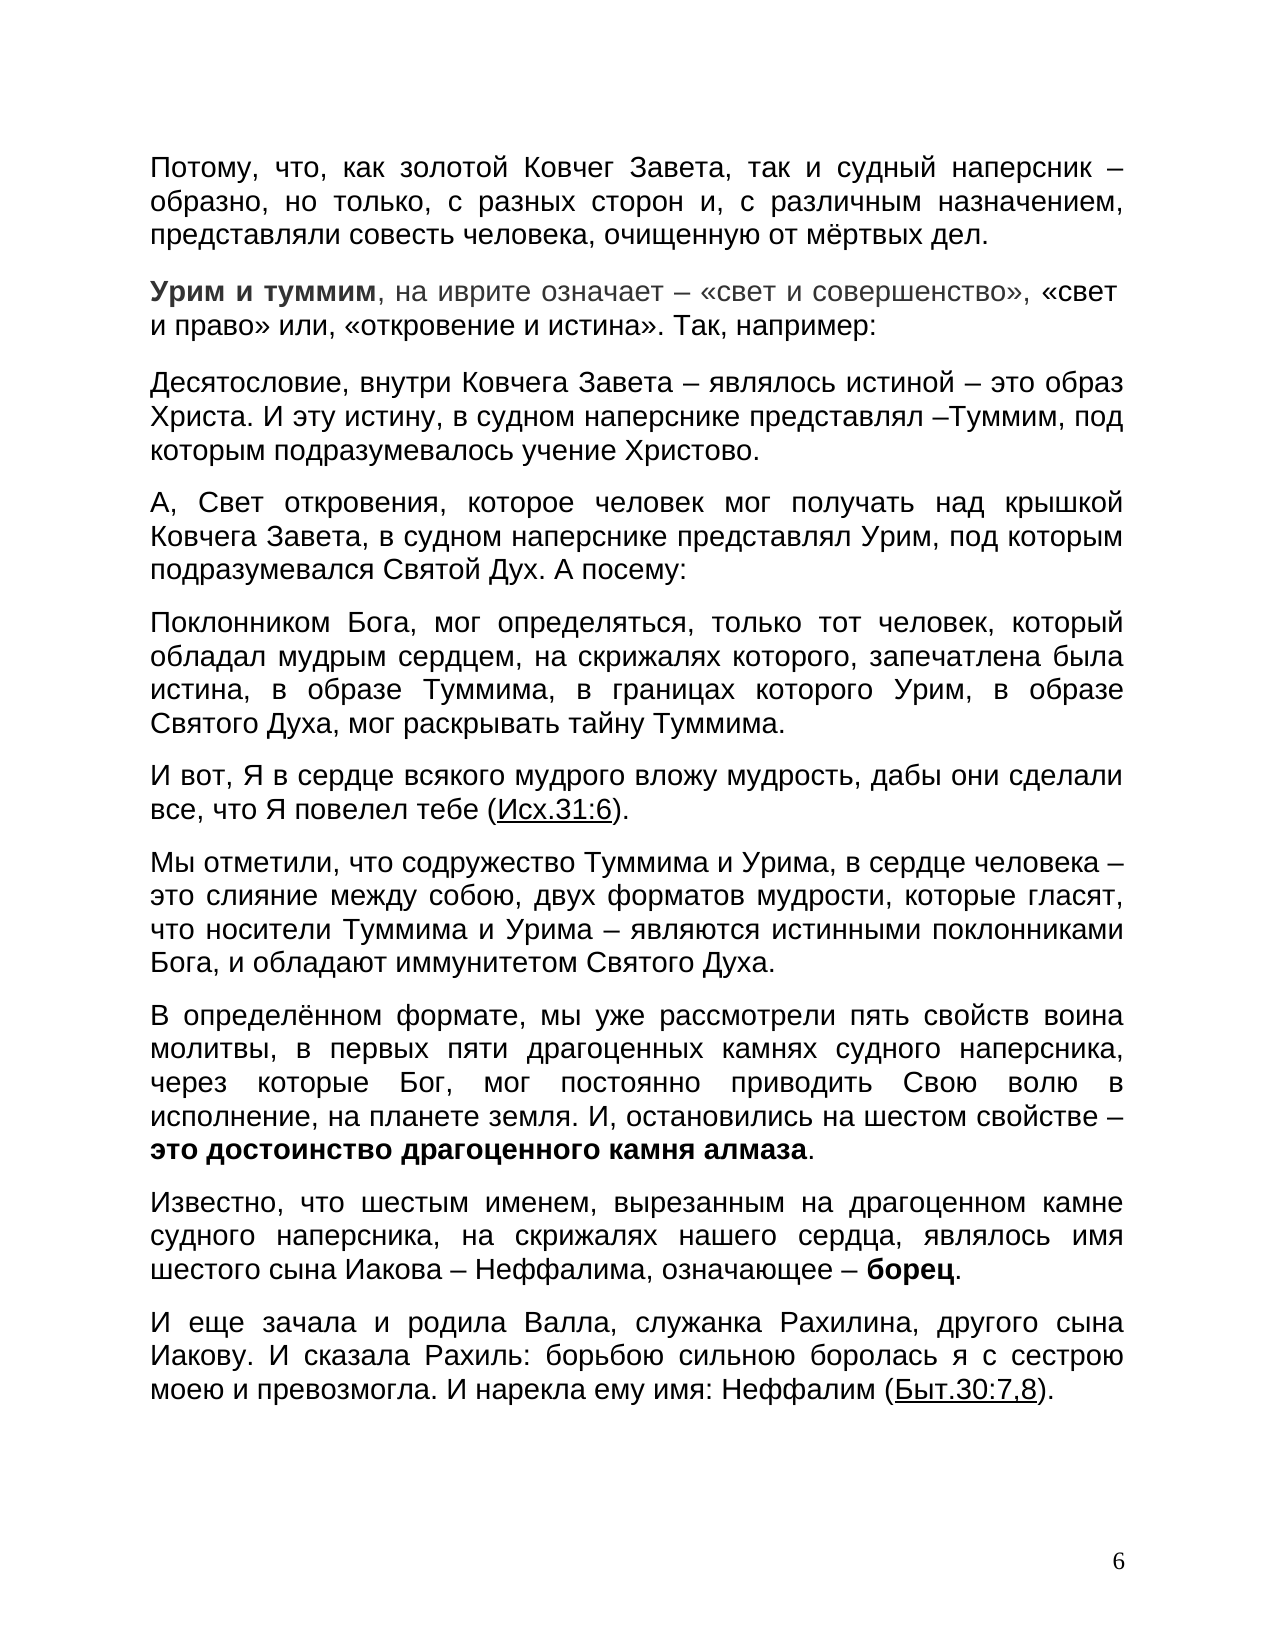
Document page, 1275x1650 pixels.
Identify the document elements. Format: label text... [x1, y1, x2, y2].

text Десятословие, внутри Ковчега Завета – являлось истиной – это образ Христа. И эту истину, в судном наперснике представлял –Туммим, под которым подразумевалось учение Христово. [150, 365, 1125, 466]
text В определённом формате, мы уже рассмотрели пять свойств воина молитвы, в первых пяти драгоценных камнях судного наперсника, через которые Бог, мог постоянно приводить Свою волю в исполнение, на планете земля. И, остановились на шестом свойстве – это достоинство драгоценного камня алмаза. [150, 998, 1125, 1166]
text Поклонником Бога, мог определяться, только тот человек, который обладал мудрым сердцем, на скрижалях которого, запечатлена была истина, в образе Туммима, в границах которого Урим, в образе Святого Духа, мог раскрывать тайну Туммима. [150, 605, 1125, 739]
text И еще зачала и родила Валла, служанка Рахилина, другого сына Иакову. И сказала Рахиль: борьбою сильною боролась я с сестрою моею и превозмогла. И нарекла ему имя: Неффалим (Быт.30:7,8). [150, 1304, 1125, 1405]
text И вот, Я в сердце всякого мудрого вложу мудрость, дабы они сделали все, что Я повелел тебе (Исх.31:6). [150, 758, 1125, 825]
text А, Свет откровения, которое человек мог получать над крышкой Ковчега Завета, в судном наперснике представлял Урим, под которым подразумевался Святой Дух. А посему: [150, 485, 1125, 586]
text Мы отметили, что содружество Туммима и Урима, в сердце человека – это слияние между собою, двух форматов мудрости, которые гласят, что носители Туммима и Урима – являются истинными поклонниками Бога, и обладают иммунитетом Святого Духа. [150, 844, 1125, 979]
text Урим и туммим, на иврите означает – «свет и совершенство», «свет и право» или, «откровение и истина». Так, например: [150, 274, 1117, 342]
text Потому, что, как золотой Ковчег Завета, так и судный наперсник – образно, но только, с разных сторон и, с различным назначением, представляли совесть человека, очищенную от мёртвых дел. [150, 150, 1125, 251]
text Известно, что шестым именем, вырезанным на драгоценном камне судного наперсника, на скрижалях нашего сердца, являлось имя шестого сына Иакова – Неффалима, означающее – борец. [150, 1185, 1125, 1285]
